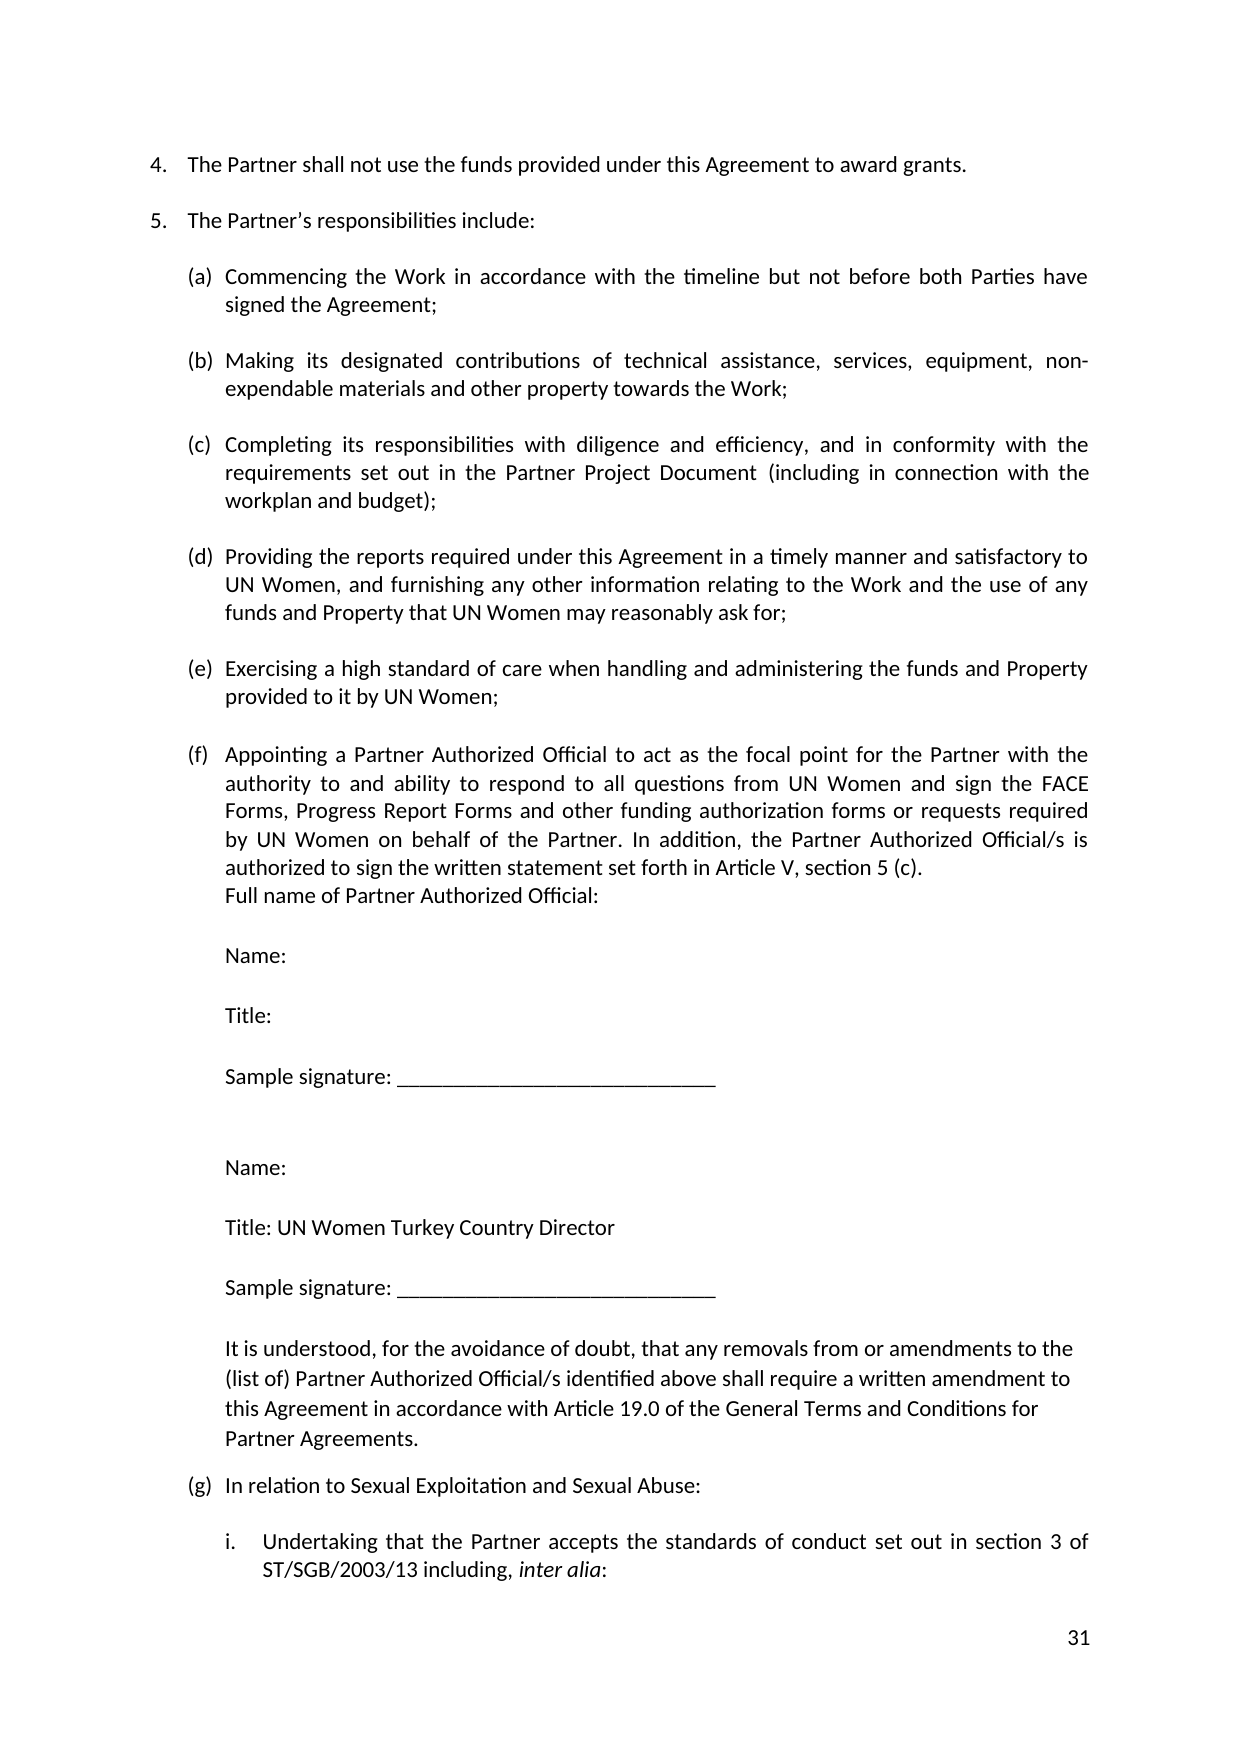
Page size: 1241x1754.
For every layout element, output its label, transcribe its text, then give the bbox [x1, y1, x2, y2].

list Full name of Partner Authorized Official: [225, 881, 1090, 909]
list In relation to Sexual Exploitation and Sexual Abuse: [187, 1471, 1090, 1499]
list Providing the reports required under this Agreement in a timely manner and satisfactory to UN Women, and furnishing any other information relating to the Work and the use of any funds and Property that UN Women may reasonably ask for; [187, 542, 1090, 626]
list Commencing the Work in accordance with the timeline but not before both Parties have signed the Agreement; [187, 262, 1090, 318]
list The Partner’s responsibilities include: [150, 206, 1090, 234]
list Title: [225, 1002, 1090, 1029]
list Title: UN Women Turkey Country Director [225, 1213, 1090, 1241]
list Exercising a high standard of care when handling and administering the funds and Property provided to it by UN Women; [187, 654, 1090, 710]
list Sample signature: ____________________________ [225, 1062, 1090, 1090]
list Completing its responsibilities with diligence and efficiency, and in conformity with the requirements set out in the Partner Project Document (including in connection with the workplan and budget); [187, 430, 1090, 514]
list It is understood, for the avoidance of doubt, that any removals from or amendments to the (list of) Partner Authorized Official/s identified above shall require a written amendment to this Agreement in accordance with Article 19.0 of the General Terms and Conditions for Partner Agreements. [225, 1334, 1090, 1452]
list Appointing a Partner Authorized Official to act as the focal point for the Partner with the authority to and ability to respond to all questions from UN Women and sign the FACE Forms, Progress Report Forms and other funding authorization forms or requests required by UN Women on behalf of the Partner. In addition, the Partner Authorized Official/s is authorized to sign the written statement set forth in Article V, section 5 (c). [187, 741, 1090, 881]
list Undertaking that the Partner accepts the standards of conduct set out in section 3 of ST/SGB/2003/13 including, inter alia: [225, 1527, 1090, 1583]
list Sample signature: ____________________________ [225, 1273, 1090, 1301]
list The Partner shall not use the funds provided under this Agreement to award grants. [150, 150, 1090, 178]
list Name: [225, 941, 1090, 969]
list Making its designated contributions of technical assistance, services, equipment, non-expendable materials and other property towards the Work; [187, 346, 1090, 402]
list Name: [225, 1153, 1090, 1181]
